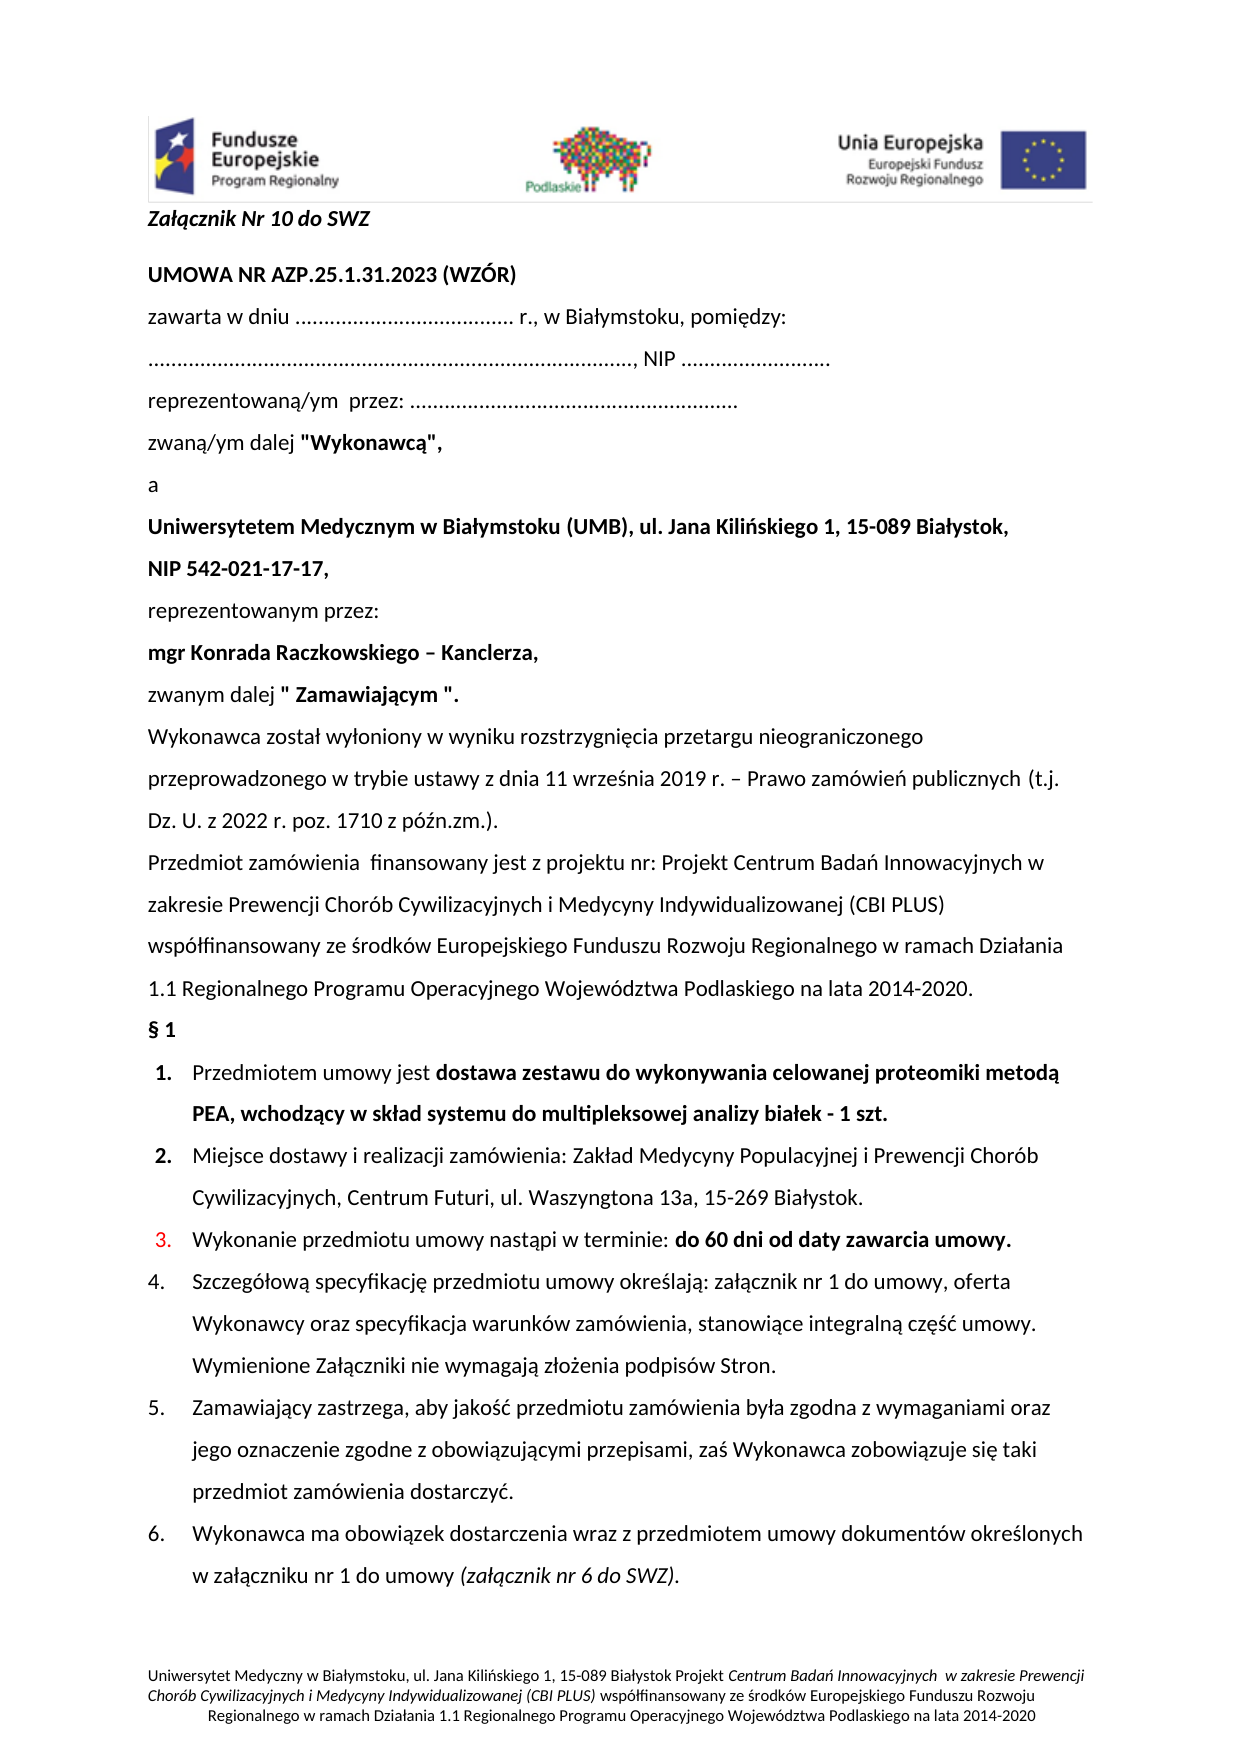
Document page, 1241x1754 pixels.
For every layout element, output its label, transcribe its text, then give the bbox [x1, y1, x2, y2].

text UMOWA NR AZP.25.1.31.2023 (WZÓR) [148, 260, 1093, 288]
text Przedmiot zamówienia finansowany jest z projektu nr: Projekt Centrum Badań Innowacyjnych w zakresie Prewencji Chorób Cywilizacyjnych i Medycyny Indywidualizowanej (CBI PLUS) współfinansowany ze środków Europejskiego Funduszu Rozwoju Regionalnego w ramach Działania 1.1 Regionalnego Programu Operacyjnego Województwa Podlaskiego na lata 2014-2020. [148, 848, 1093, 1002]
text § 1 [148, 1016, 1093, 1044]
list Zamawiający zastrzega, aby jakość przedmiotu zamówienia była zgodna z wymaganiami oraz jego oznaczenie zgodne z obowiązującymi przepisami, zaś Wykonawca zobowiązuje się taki przedmiot zamówienia dostarczyć. [148, 1393, 1093, 1505]
text zwanym dalej " Zamawiającym ". [148, 680, 1093, 708]
text ...................................................................................., NIP .......................... [148, 344, 1093, 372]
list Przedmiotem umowy jest dostawa zestawu do wykonywania celowanej proteomiki metodą PEA, wchodzący w skład systemu do multipleksowej analizy białek - 1 szt. [154, 1058, 1093, 1128]
text zawarta w dniu ...................................... r., w Białymstoku, pomiędzy: [148, 302, 1093, 330]
text reprezentowaną/ym przez: ......................................................... [148, 386, 1093, 414]
text Załącznik Nr 10 do SWZ [148, 204, 1093, 232]
text Wykonawca został wyłoniony w wyniku rozstrzygnięcia przetargu nieograniczonego przeprowadzonego w trybie ustawy z dnia 11 września 2019 r. – Prawo zamówień publicznych (t.j. Dz. U. z 2022 r. poz. 1710 z późn.zm.). [148, 722, 1093, 834]
text zwaną/ym dalej "Wykonawcą", [148, 428, 1093, 456]
text reprezentowanym przez: [148, 596, 1093, 624]
list Wykonawca ma obowiązek dostarczenia wraz z przedmiotem umowy dokumentów określonych w załączniku nr 1 do umowy (załącznik nr 6 do SWZ). [148, 1519, 1093, 1589]
text a [148, 470, 1093, 498]
list Wykonanie przedmiotu umowy nastąpi w terminie: do 60 dni od daty zawarcia umowy. [154, 1226, 1093, 1253]
list Szczegółową specyfikację przedmiotu umowy określają: załącznik nr 1 do umowy, oferta Wykonawcy oraz specyfikacja warunków zamówienia, stanowiące integralną część umowy. Wymienione Załączniki nie wymagają złożenia podpisów Stron. [148, 1267, 1093, 1379]
text Uniwersytetem Medycznym w Białymstoku (UMB), ul. Jana Kilińskiego 1, 15-089 Białystok, NIP 542-021-17-17, [148, 512, 1093, 582]
text mgr Konrada Raczkowskiego – Kanclerza, [148, 638, 1093, 666]
list Miejsce dostawy i realizacji zamówienia: Zakład Medycyny Populacyjnej i Prewencji Chorób Cywilizacyjnych, Centrum Futuri, ul. Waszyngtona 13a, 15-269 Białystok. [154, 1142, 1093, 1212]
picture [147, 116, 1093, 204]
